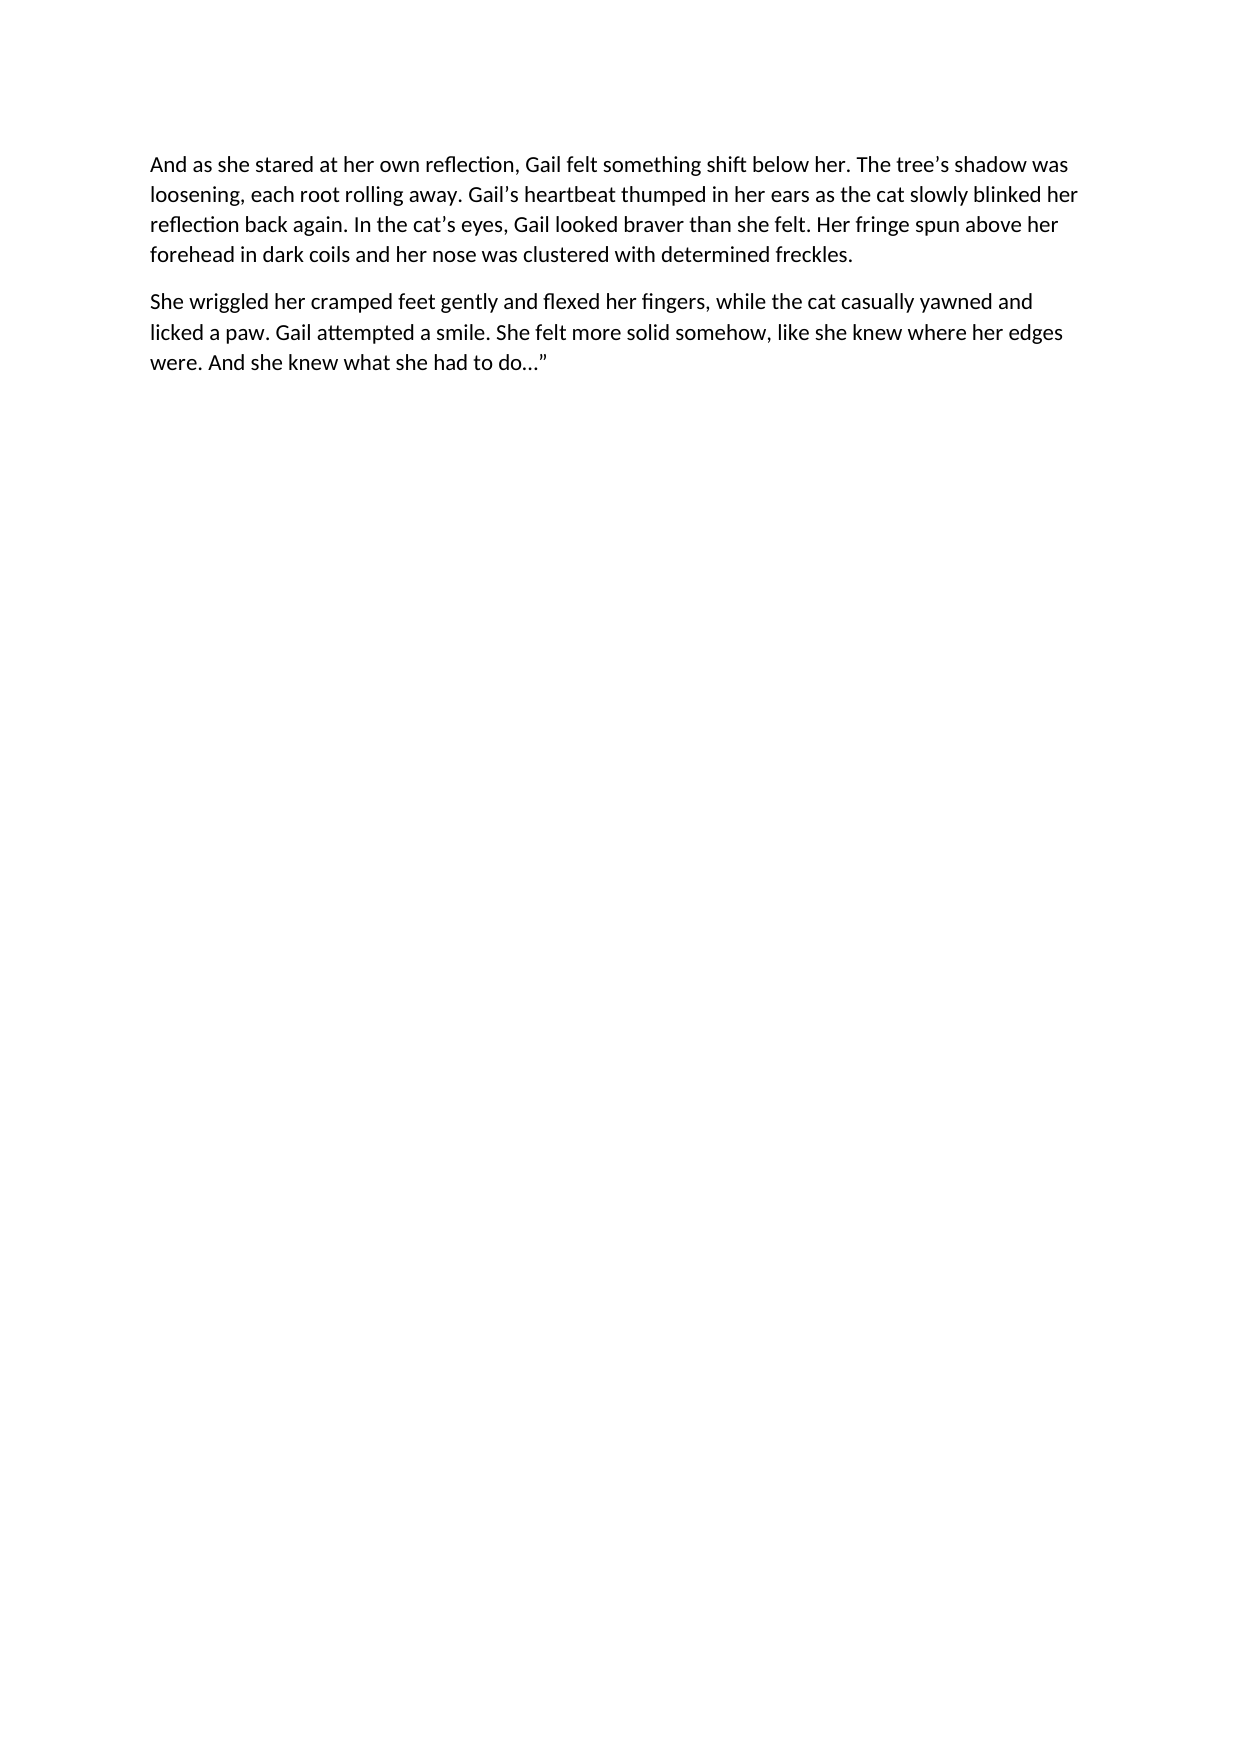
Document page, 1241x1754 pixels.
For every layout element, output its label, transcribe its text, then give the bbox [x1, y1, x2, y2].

text And as she stared at her own reflection, Gail felt something shift below her. The tree’s shadow was loosening, each root rolling away. Gail’s heartbeat thumped in her ears as the cat slowly blinked her reflection back again. In the cat’s eyes, Gail looked braver than she felt. Her fringe spun above her forehead in dark coils and her nose was clustered with determined freckles. [150, 150, 1090, 269]
text She wriggled her cramped feet gently and flexed her fingers, while the cat casually yawned and licked a paw. Gail attempted a smile. She felt more solid somehow, like she knew where her edges were. And she knew what she had to do…” [150, 287, 1090, 376]
